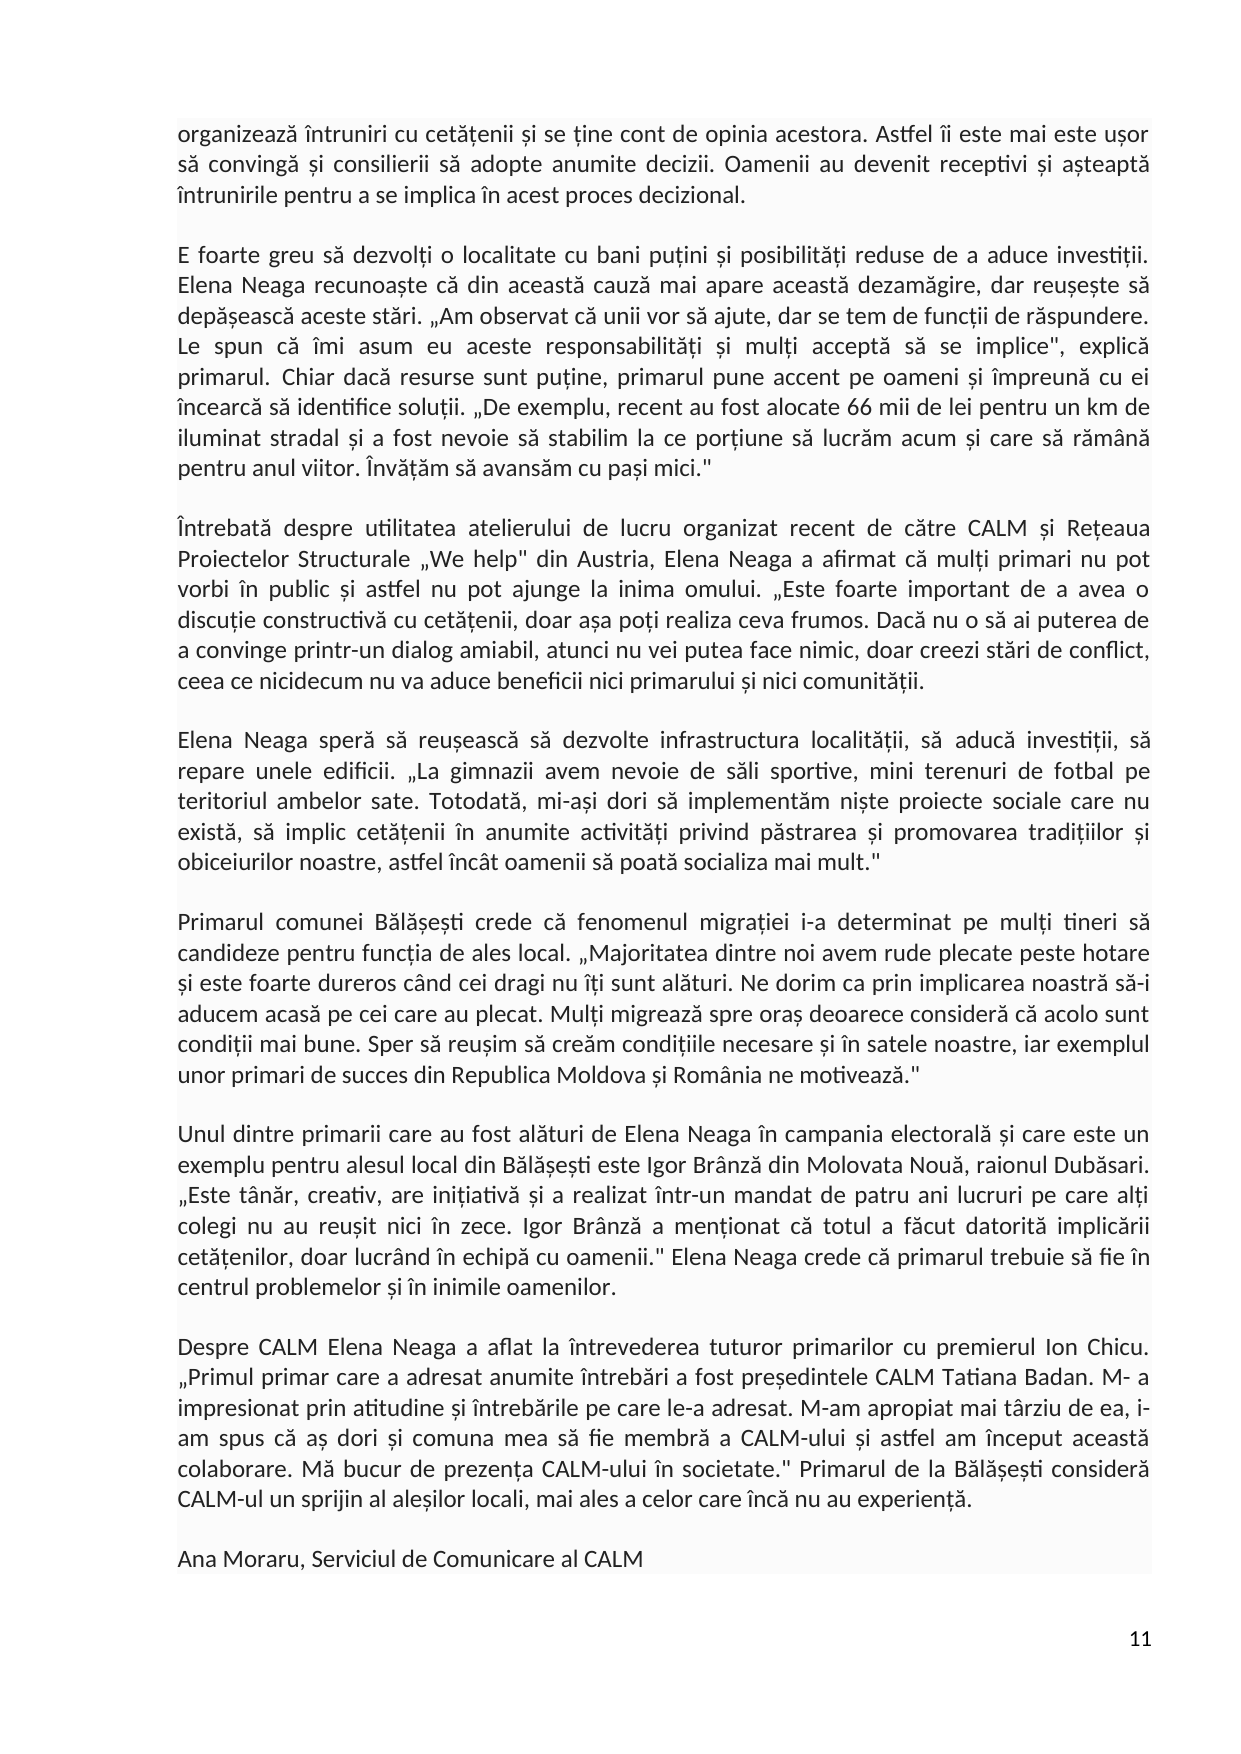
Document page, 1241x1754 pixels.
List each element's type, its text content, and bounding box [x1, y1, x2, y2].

text E foarte greu să dezvolți o localitate cu bani puțini și posibilități reduse de a aduce investiții. Elena Neaga recunoaște că din această cauză mai apare această dezamăgire, dar reușește să depășească aceste stări. „Am observat că unii vor să ajute, dar se tem de funcții de răspundere. Le spun că îmi asum eu aceste responsabilități și mulți acceptă să se implice", explică primarul. Chiar dacă resurse sunt puține, primarul pune accent pe oameni și împreună cu ei încearcă să identifice soluții. „De exemplu, recent au fost alocate 66 mii de lei pentru un km de iluminat stradal și a fost nevoie să stabilim la ce porțiune să lucrăm acum și care să rămână pentru anul viitor. Învățăm să avansăm cu pași mici." [177, 239, 1152, 483]
text Unul dintre primarii care au fost alături de Elena Neaga în campania electorală și care este un exemplu pentru alesul local din Bălășești este Igor Brânză din Molovata Nouă, raionul Dubăsari. „Este tânăr, creativ, are inițiativă și a realizat într-un mandat de patru ani lucruri pe care alți colegi nu au reușit nici în zece. Igor Brânză a menționat că totul a făcut datorită implicării cetățenilor, doar lucrând în echipă cu oamenii." Elena Neaga crede că primarul trebuie să fie în centrul problemelor și în inimile oamenilor. [177, 1118, 1152, 1302]
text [177, 118, 1152, 210]
text Despre CALM Elena Neaga a aflat la întrevederea tuturor primarilor cu premierul Ion Chicu. „Primul primar care a adresat anumite întrebări a fost președintele CALM Tatiana Badan. M- a impresionat prin atitudine și întrebările pe care le-a adresat. M-am apropiat mai târziu de ea, i-am spus că aș dori și comuna mea să fie membră a CALM-ului și astfel am început această colaborare. Mă bucur de prezența CALM-ului în societate." Primarul de la Bălășești consideră CALM-ul un sprijin al aleșilor locali, mai ales a celor care încă nu au experiență. [177, 1331, 1152, 1514]
text Primarul comunei Bălășești crede că fenomenul migrației i-a determinat pe mulți tineri să candideze pentru funcția de ales local. „Majoritatea dintre noi avem rude plecate peste hotare și este foarte dureros când cei dragi nu îți sunt alături. Ne dorim ca prin implicarea noastră să-i aducem acasă pe cei care au plecat. Mulți migrează spre oraș deoarece consideră că acolo sunt condiții mai bune. Sper să reușim să creăm condițiile necesare și în satele noastre, iar exemplul unor primari de succes din Republica Moldova și România ne motivează." [177, 906, 1152, 1089]
text Elena Neaga speră să reușească să dezvolte infrastructura localității, să aducă investiții, să repare unele edificii. „La gimnazii avem nevoie de săli sportive, mini terenuri de fotbal pe teritoriul ambelor sate. Totodată, mi-ași dori să implementăm niște proiecte sociale care nu există, să implic cetățenii în anumite activități privind păstrarea și promovarea tradițiilor și obiceiurilor noastre, astfel încât oamenii să poată socializa mai mult." [177, 724, 1152, 877]
text Ana Moraru, Serviciul de Comunicare al CALM [177, 1543, 1152, 1574]
text Întrebată despre utilitatea atelierului de lucru organizat recent de către CALM și Rețeaua Proiectelor Structurale „We help" din Austria, Elena Neaga a afirmat că mulți primari nu pot vorbi în public și astfel nu pot ajunge la inima omului. „Este foarte important de a avea o discuție constructivă cu cetățenii, doar așa poți realiza ceva frumos. Dacă nu o să ai puterea de a convinge printr-un dialog amiabil, atunci nu vei putea face nimic, doar creezi stări de conflict, ceea ce nicidecum nu va aduce beneficii nici primarului și nici comunității. [177, 512, 1152, 695]
